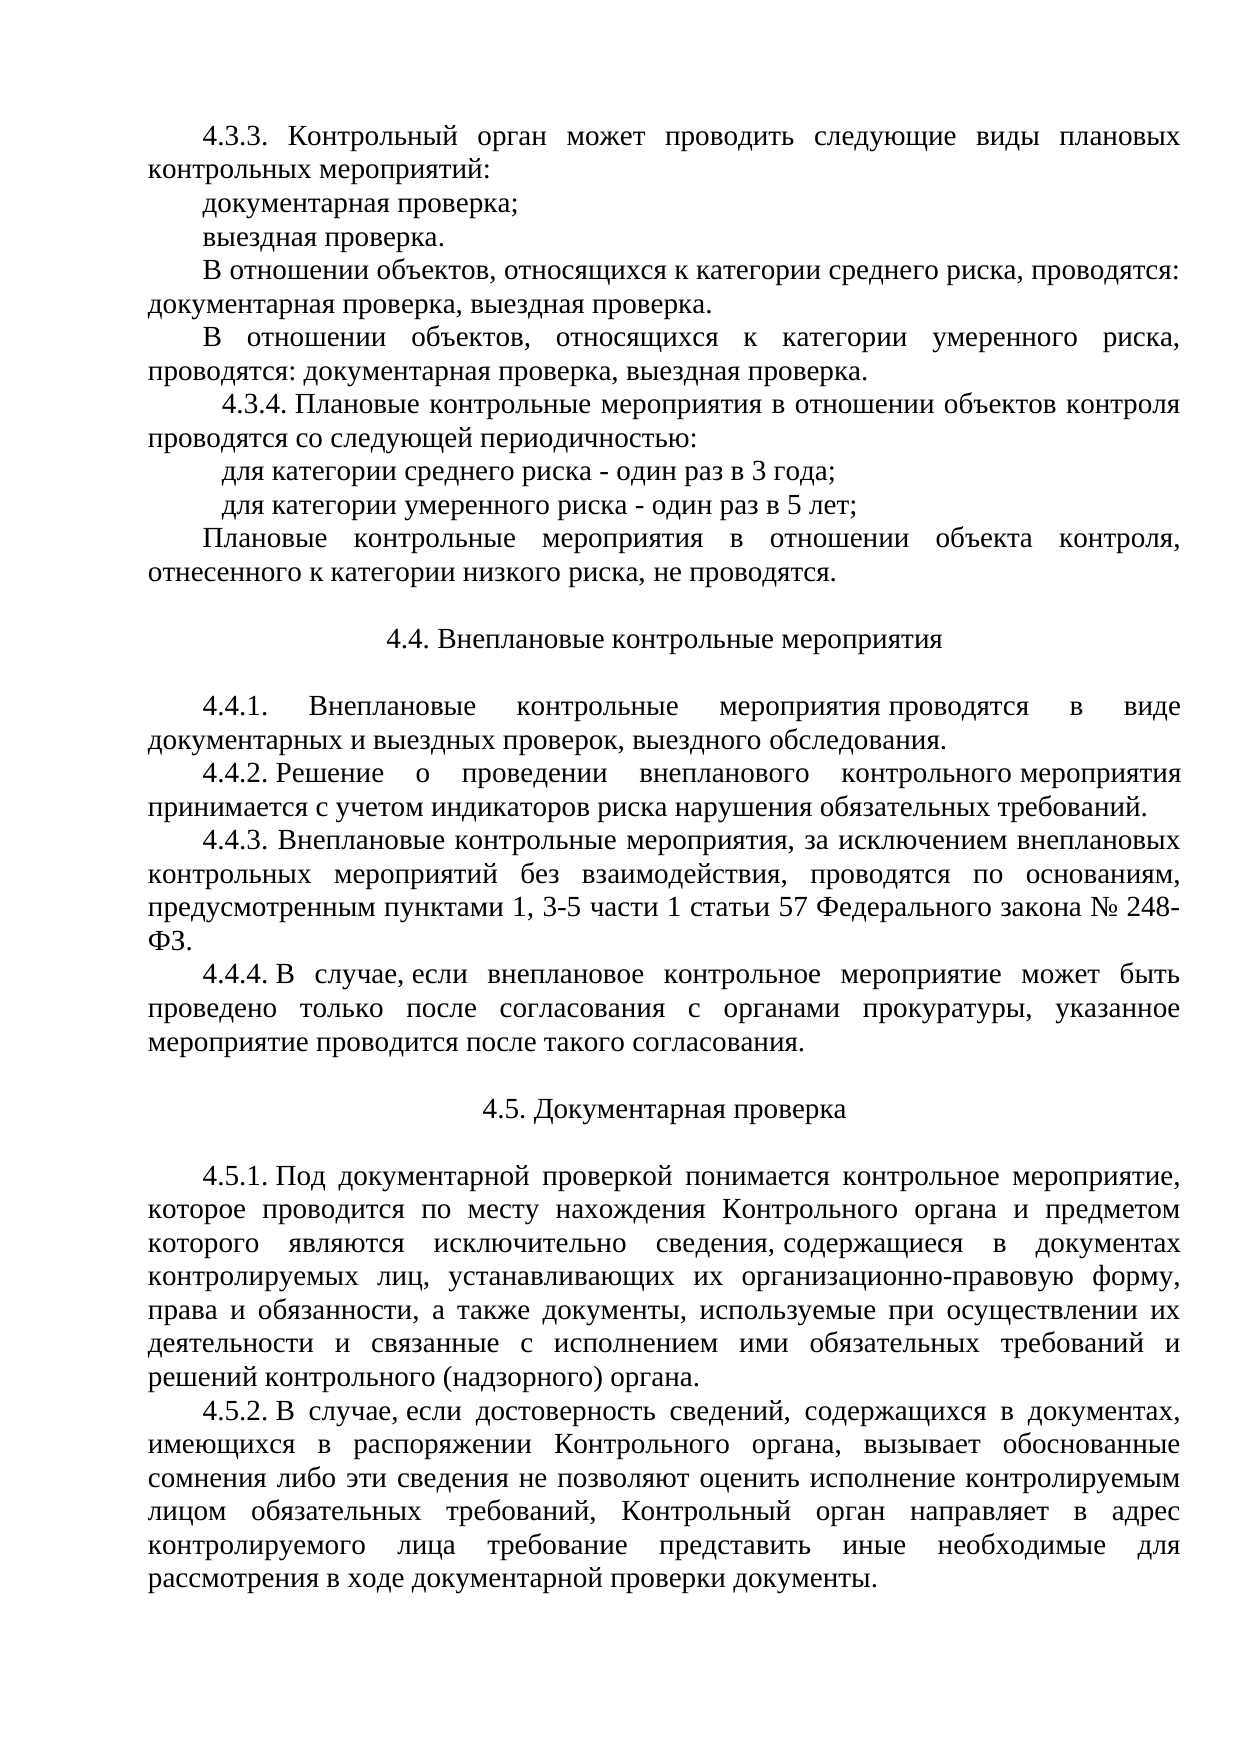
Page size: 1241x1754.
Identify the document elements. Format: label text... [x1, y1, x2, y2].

text 4.4.2. Решение о проведении внепланового контрольного мероприятия принимается с учетом индикаторов риска нарушения обязательных требований. [148, 755, 1181, 822]
text документарная проверка; [148, 185, 1181, 219]
text для категории среднего риска - один раз в 3 года; [148, 453, 1181, 487]
text 4.4. Внеплановые контрольные мероприятия [148, 621, 1181, 655]
text 4.4.1. Внеплановые контрольные мероприятия проводятся в виде документарных и выездных проверок, выездного обследования. [148, 688, 1181, 755]
text для категории умеренного риска - один раз в 5 лет; [148, 487, 1181, 521]
text 4.4.4. В случае, если внеплановое контрольное мероприятие может быть проведено только после согласования с органами прокуратуры, указанное мероприятие проводится после такого согласования. [148, 957, 1181, 1057]
text Плановые контрольные мероприятия в отношении объекта контроля, отнесенного к категории низкого риска, не проводятся. [148, 521, 1181, 588]
text выездная проверка. [148, 219, 1181, 252]
text 4.5.1. Под документарной проверкой понимается контрольное мероприятие, которое проводится по месту нахождения Контрольного органа и предметом которого являются исключительно сведения, содержащиеся в документах контролируемых лиц, устанавливающих их организационно-правовую форму, права и обязанности, а также документы, используемые при осуществлении их деятельности и связанные с исполнением ими обязательных требований и решений контрольного (надзорного) органа. [148, 1158, 1181, 1393]
text 4.4.3. Внеплановые контрольные мероприятия, за исключением внеплановых контрольных мероприятий без взаимодействия, проводятся по основаниям, предусмотренным пунктами 1, 3-5 части 1 статьи 57 Федерального закона № 248-ФЗ. [148, 822, 1181, 957]
text В отношении объектов, относящихся к категории умеренного риска, проводятся: документарная проверка, выездная проверка. [148, 319, 1181, 386]
text 4.5. Документарная проверка [148, 1091, 1181, 1124]
text В отношении объектов, относящихся к категории среднего риска, проводятся: документарная проверка, выездная проверка. [148, 252, 1181, 319]
text 4.5.2. В случае, если достоверность сведений, содержащихся в документах, имеющихся в распоряжении Контрольного органа, вызывает обоснованные сомнения либо эти сведения не позволяют оценить исполнение контролируемым лицом обязательных требований, Контрольный орган направляет в адрес контролируемого лица требование представить иные необходимые для рассмотрения в ходе документарной проверки документы. [148, 1393, 1181, 1594]
text 4.3.4. Плановые контрольные мероприятия в отношении объектов контроля проводятся со следующей периодичностью: [148, 386, 1181, 453]
text 4.3.3. Контрольный орган может проводить следующие виды плановых контрольных мероприятий: [148, 118, 1181, 185]
